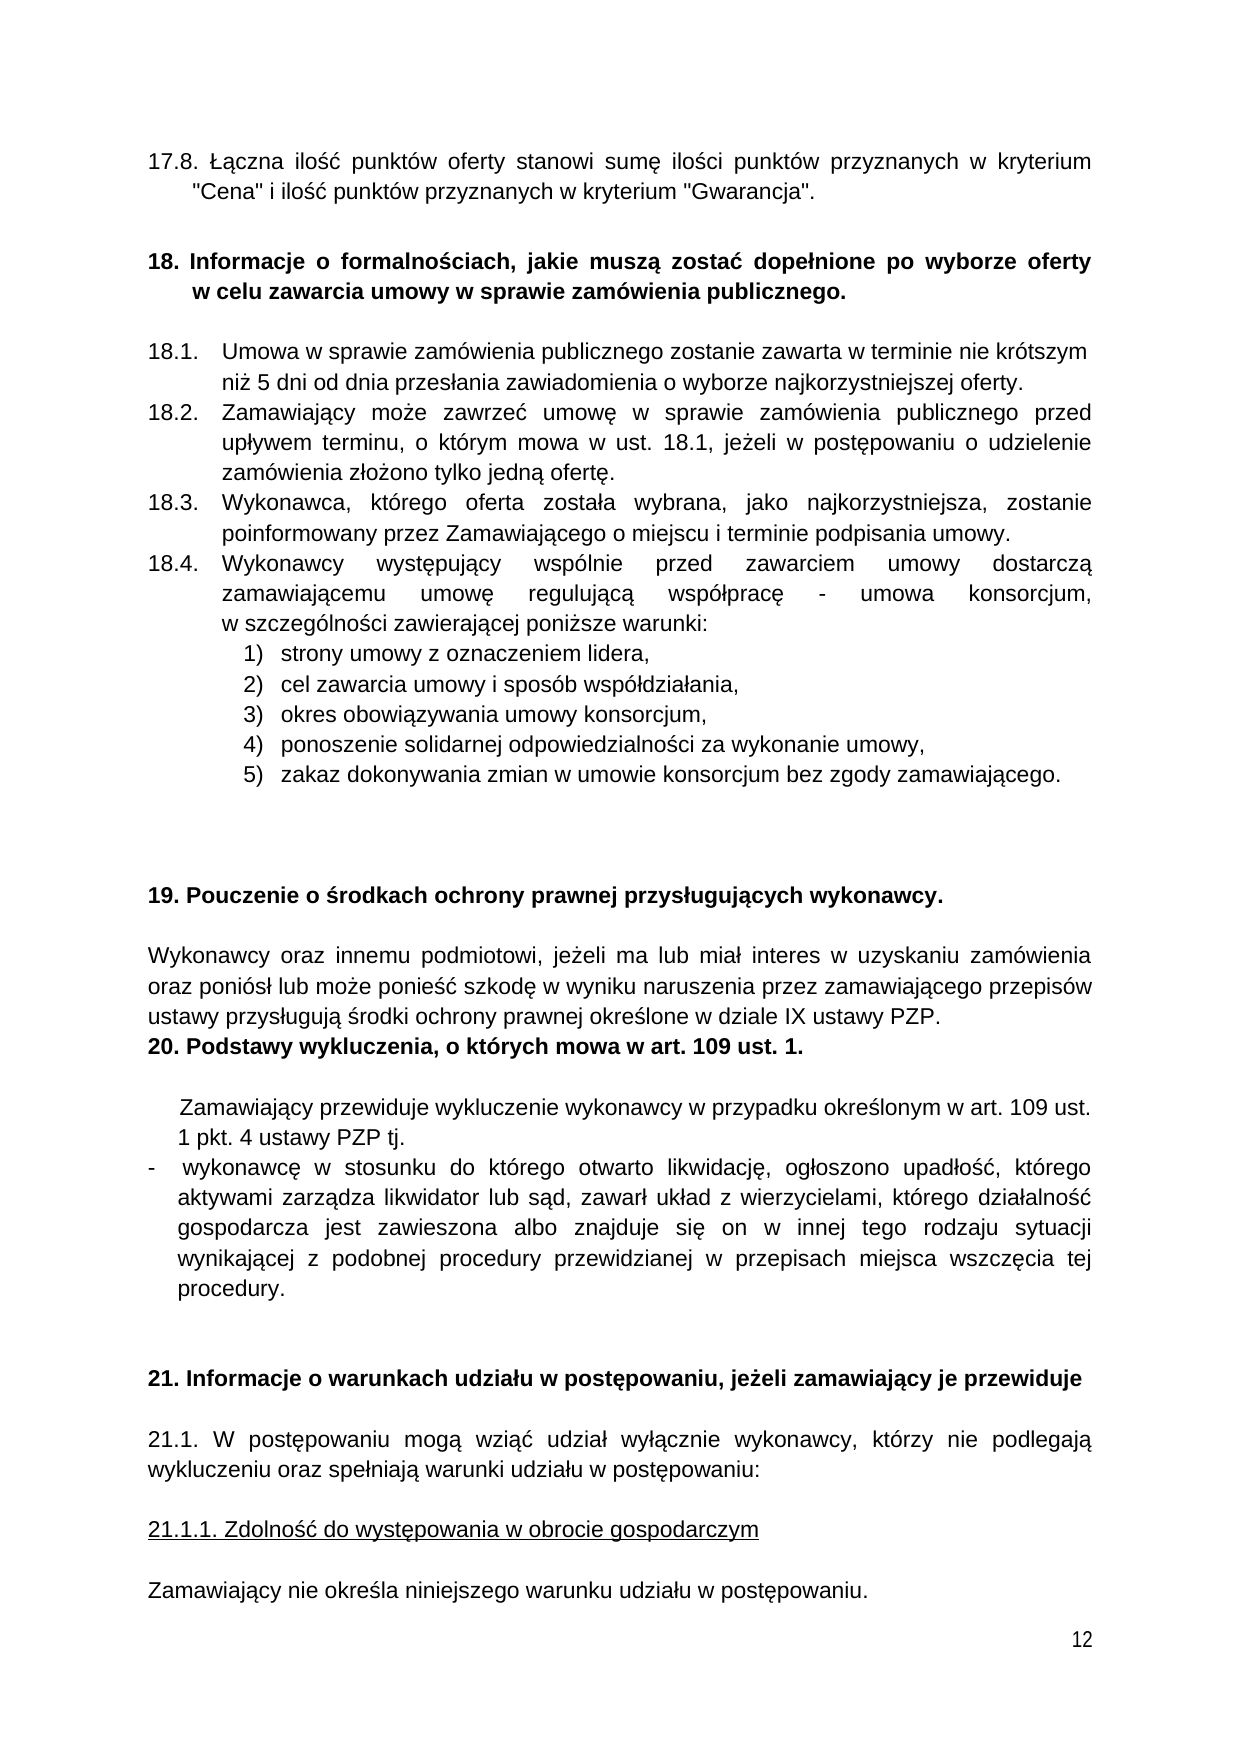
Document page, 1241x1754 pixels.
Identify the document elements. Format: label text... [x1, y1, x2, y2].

text 21.1.1. Zdolność do występowania w obrocie gospodarczym [148, 1516, 1092, 1543]
text Zamawiający nie określa niniejszego warunku udziału w postępowaniu. [148, 1577, 1092, 1603]
list Zamawiający może zawrzeć umowę w sprawie zamówienia publicznego przed upływem terminu, o którym mowa w ust. 18.1, jeżeli w postępowaniu o udzielenie zamówienia złożono tylko jedną ofertę. [148, 399, 1092, 485]
list Wykonawca, którego oferta została wybrana, jako najkorzystniejsza, zostanie poinformowany przez Zamawiającego o miejscu i terminie podpisania umowy. [148, 489, 1092, 546]
list zakaz dokonywania zmian w umowie konsorcjum bez zgody zamawiającego. [243, 761, 1092, 787]
list Umowa w sprawie zamówienia publicznego zostanie zawarta w terminie nie krótszym niż 5 dni od dnia przesłania zawiadomienia o wyborze najkorzystniejszej oferty. [148, 338, 1092, 395]
text Wykonawcy oraz innemu podmiotowi, jeżeli ma lub miał interes w uzyskaniu zamówienia oraz poniósł lub może ponieść szkodę w wyniku naruszenia przez zamawiającego przepisów ustawy przysługują środki ochrony prawnej określone w dziale IX ustawy PZP. [148, 942, 1092, 1029]
list Wykonawcy występujący wspólnie przed zawarciem umowy dostarczą zamawiającemu umowę regulującą współpracę - umowa konsorcjum, w szczególności zawierającej poniższe warunki: [148, 550, 1092, 636]
text Zamawiający przewiduje wykluczenie wykonawcy w przypadku określonym w art. 109 ust. 1 pkt. 4 ustawy PZP tj. [148, 1093, 1092, 1150]
text 21.1. W postępowaniu mogą wziąć udział wyłącznie wykonawcy, którzy nie podlegają wykluczeniu oraz spełniają warunki udziału w postępowaniu: [148, 1426, 1092, 1482]
list cel zawarcia umowy i sposób współdziałania, [243, 671, 1092, 697]
text 21. Informacje o warunkach udziału w postępowaniu, jeżeli zamawiający je przewiduje [148, 1365, 1092, 1392]
text 19. Pouczenie o środkach ochrony prawnej przysługujących wykonawcy. [148, 882, 1092, 908]
text 17.8. Łączna ilość punktów oferty stanowi sumę ilości punktów przyznanych w kryterium "Cena" i ilość punktów przyznanych w kryterium "Gwarancja". [148, 148, 1092, 204]
list ponoszenie solidarnej odpowiedzialności za wykonanie umowy, [243, 731, 1092, 757]
list strony umowy z oznaczeniem lidera, [243, 640, 1092, 667]
text 20. Podstawy wykluczenia, o których mowa w art. 109 ust. 1. [148, 1033, 1092, 1059]
text - wykonawcę w stosunku do którego otwarto likwidację, ogłoszono upadłość, którego aktywami zarządza likwidator lub sąd, zawarł układ z wierzycielami, którego działalność gospodarcza jest zawieszona albo znajduje się on w innej tego rodzaju sytuacji wynikającej z podobnej procedury przewidzianej w przepisach miejsca wszczęcia tej procedury. [148, 1154, 1092, 1301]
list okres obowiązywania umowy konsorcjum, [243, 701, 1092, 727]
text 18. Informacje o formalnościach, jakie muszą zostać dopełnione po wyborze oferty w celu zawarcia umowy w sprawie zamówienia publicznego. [148, 248, 1092, 304]
